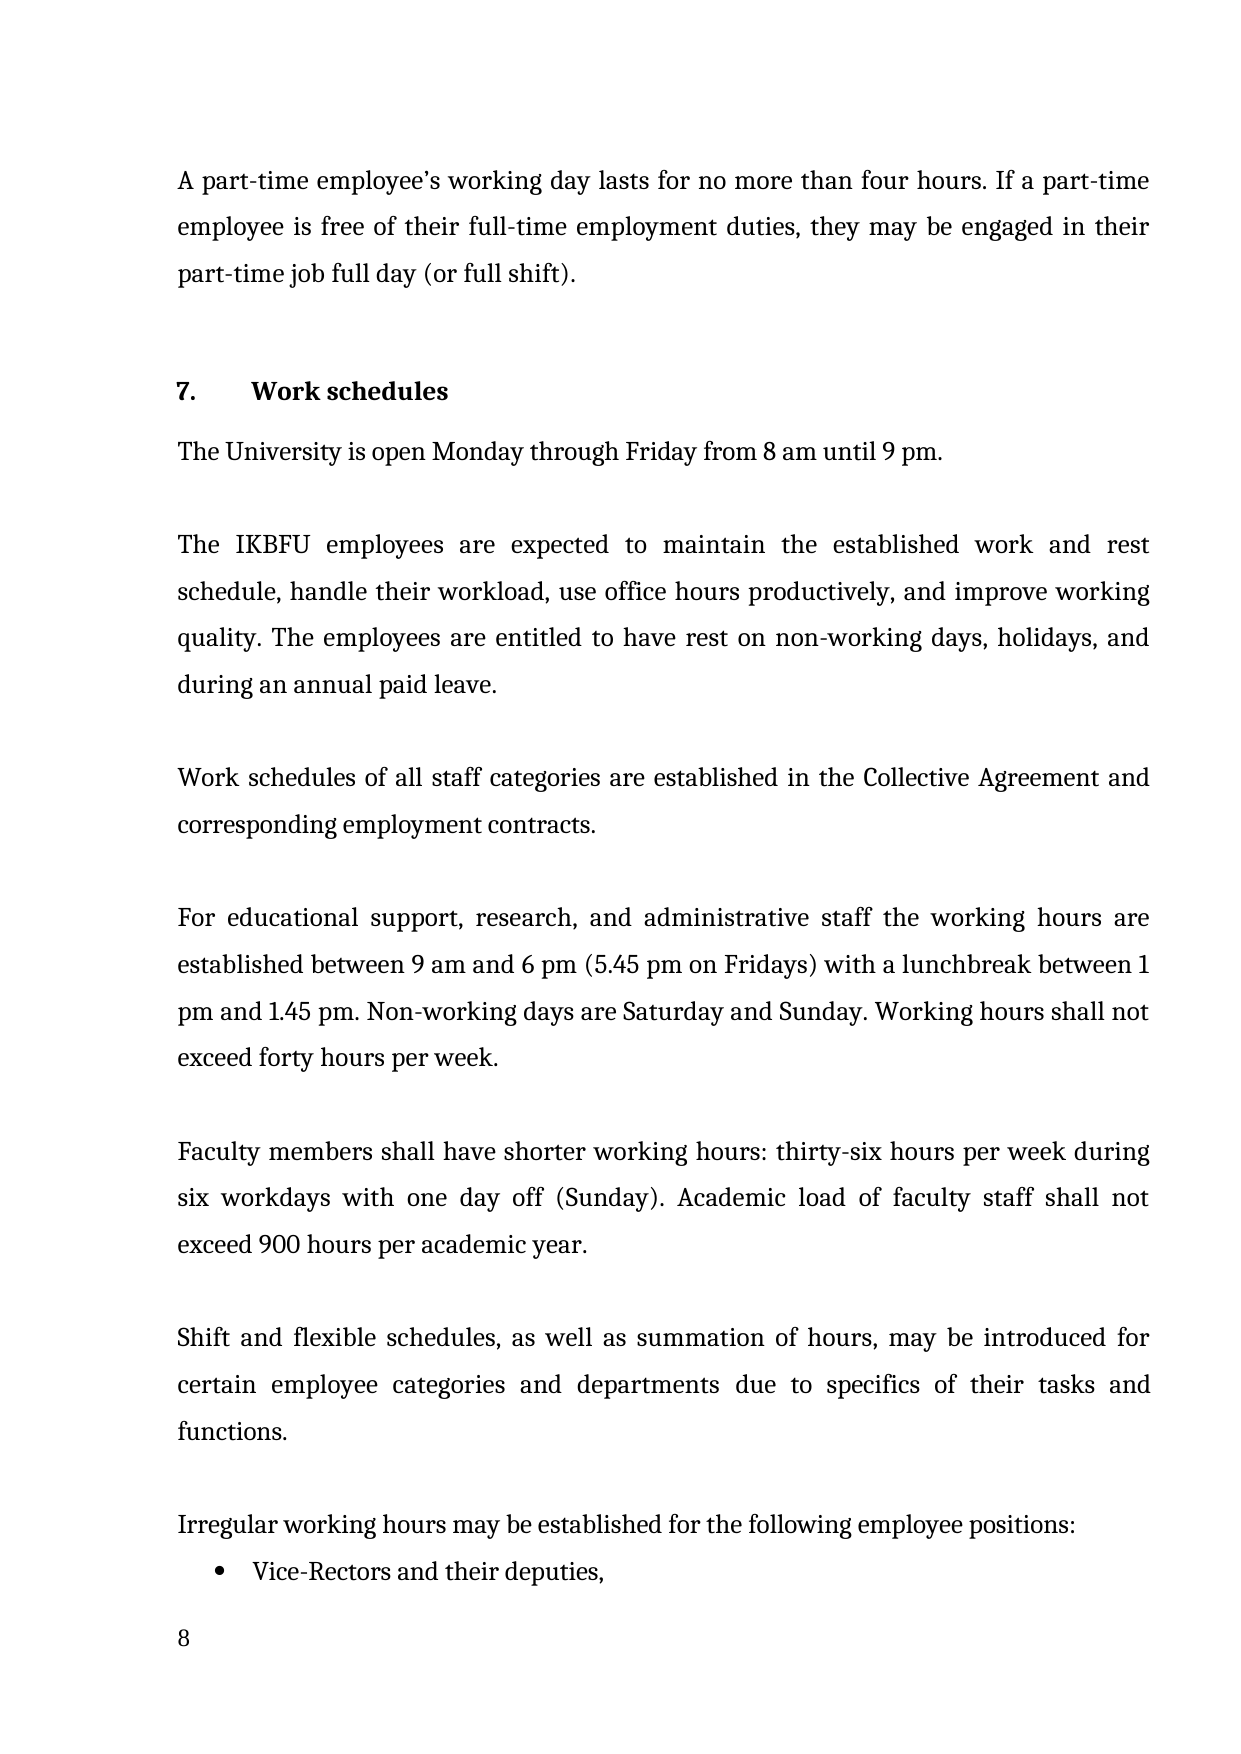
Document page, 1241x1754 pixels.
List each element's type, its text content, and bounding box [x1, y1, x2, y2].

text Work schedules of all staff categories are established in the Collective Agreement and corresponding employment contracts. [177, 762, 1152, 840]
list A part-time employee’s working day lasts for no more than four hours. If a part-time employee is free of their full-time employment duties, they may be engaged in their part-time job full day (or full shift). [177, 165, 1152, 289]
list For educational support, research, and administrative staff the working hours are established between 9 am and 6 pm (5.45 pm on Fridays) with a lunchbreak between 1 pm and 1.45 pm. Non-working days are Saturday and Sunday. Working hours shall not exceed forty hours per week. [177, 902, 1152, 1073]
list The IKBFU employees are expected to maintain the established work and rest schedule, handle their workload, use office hours productively, and improve working quality. The employees are entitled to have rest on non-working days, holidays, and during an annual paid leave. [177, 529, 1152, 700]
list Vice-Rectors and their deputies, [215, 1556, 1152, 1587]
text Irregular working hours may be established for the following employee positions: [177, 1509, 1152, 1540]
text Faculty members shall have shorter working hours: thirty-six hours per week during six workdays with one day off (Sunday). Academic load of faculty staff shall not exceed 900 hours per academic year. [177, 1136, 1152, 1260]
list Work schedules [176, 376, 1152, 408]
text The University is open Monday through Friday from 8 am until 9 pm. [177, 436, 1152, 467]
text Shift and flexible schedules, as well as summation of hours, may be introduced for certain employee categories and departments due to specifics of their tasks and functions. [177, 1322, 1152, 1447]
